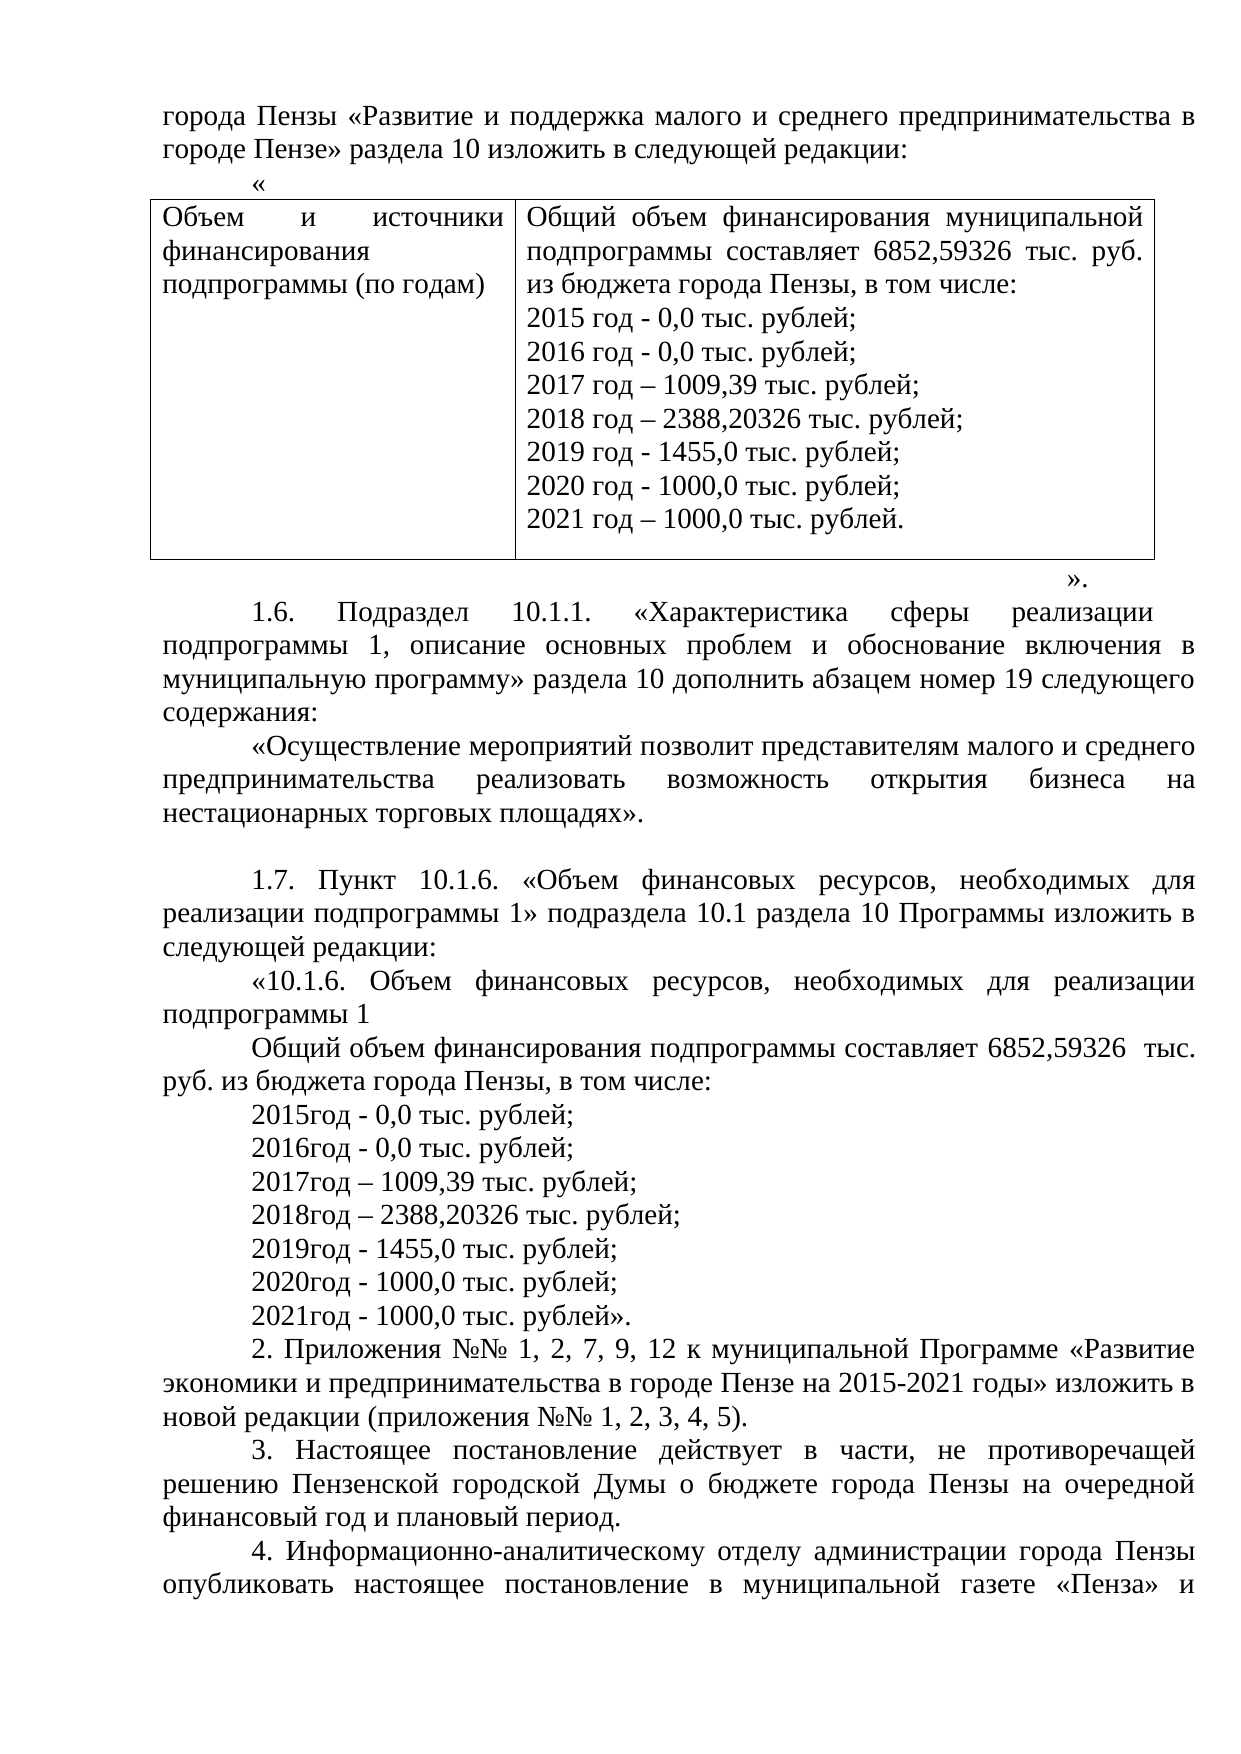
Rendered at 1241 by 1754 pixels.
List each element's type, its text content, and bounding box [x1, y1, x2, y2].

text 2020год - 1000,0 тыс. рублей; [162, 1264, 1196, 1298]
text 2021год - 1000,0 тыс. рублей». [162, 1298, 1196, 1332]
text Общий объем финансирования подпрограммы составляет 6852,59326 тыс. руб. из бюджета города Пензы, в том числе: [162, 1030, 1196, 1097]
text 3. Настоящее постановление действует в части, не противоречащей решению Пензенской городской Думы о бюджете города Пензы на очередной финансовый год и плановый период. [162, 1432, 1196, 1533]
table_header Общий объем финансирования муниципальной подпрограммы составляет 6852,59326 тыс. руб. из бюджета города Пензы, в том числе: 2015 год - 0,0 тыс. рублей; 2016 год - 0,0 тыс. рублей; 2017 год – 1009,39 тыс. рублей; 2018 год – 2388,20326 тыс. рублей; 2019 год - 1455,0 тыс. рублей; 2020 год - 1000,0 тыс. рублей; 2021 год – 1000,0 тыс. рублей. [516, 200, 1154, 559]
text 2018год – 2388,20326 тыс. рублей; [162, 1197, 1196, 1231]
text 2019год - 1455,0 тыс. рублей; [162, 1231, 1196, 1264]
list 2. Приложения №№ 1, 2, 7, 9, 12 к муниципальной Программе «Развитие экономики и предпринимательства в городе Пензе на 2015-2021 годы» изложить в новой редакции (приложения №№ 1, 2, 3, 4, 5). [162, 1332, 1196, 1432]
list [162, 1533, 1196, 1600]
text 2016год - 0,0 тыс. рублей; [162, 1130, 1196, 1164]
list 1.7. Пункт 10.1.6. «Объем финансовых ресурсов, необходимых для реализации подпрограммы 1» подраздела 10.1 раздела 10 Программы изложить в следующей редакции: [162, 862, 1196, 963]
text «10.1.6. Объем финансовых ресурсов, необходимых для реализации подпрограммы 1 [162, 963, 1196, 1030]
table_header Объем и источники финансирования подпрограммы (по годам) [151, 200, 515, 559]
text « [162, 165, 1196, 198]
text ». [162, 560, 1196, 594]
text 1.6. Подраздел 10.1.1. «Характеристика сферы реализации подпрограммы 1, описание основных проблем и обоснование включения в муниципальную программу» раздела 10 дополнить абзацем номер 19 следующего содержания: [162, 594, 1196, 728]
text 2015год - 0,0 тыс. рублей; [162, 1097, 1196, 1130]
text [162, 98, 1196, 165]
list «Осуществление мероприятий позволит представителям малого и среднего предпринимательства реализовать возможность открытия бизнеса на нестационарных торговых площадях». [162, 728, 1196, 828]
text 2017год – 1009,39 тыс. рублей; [162, 1164, 1196, 1197]
